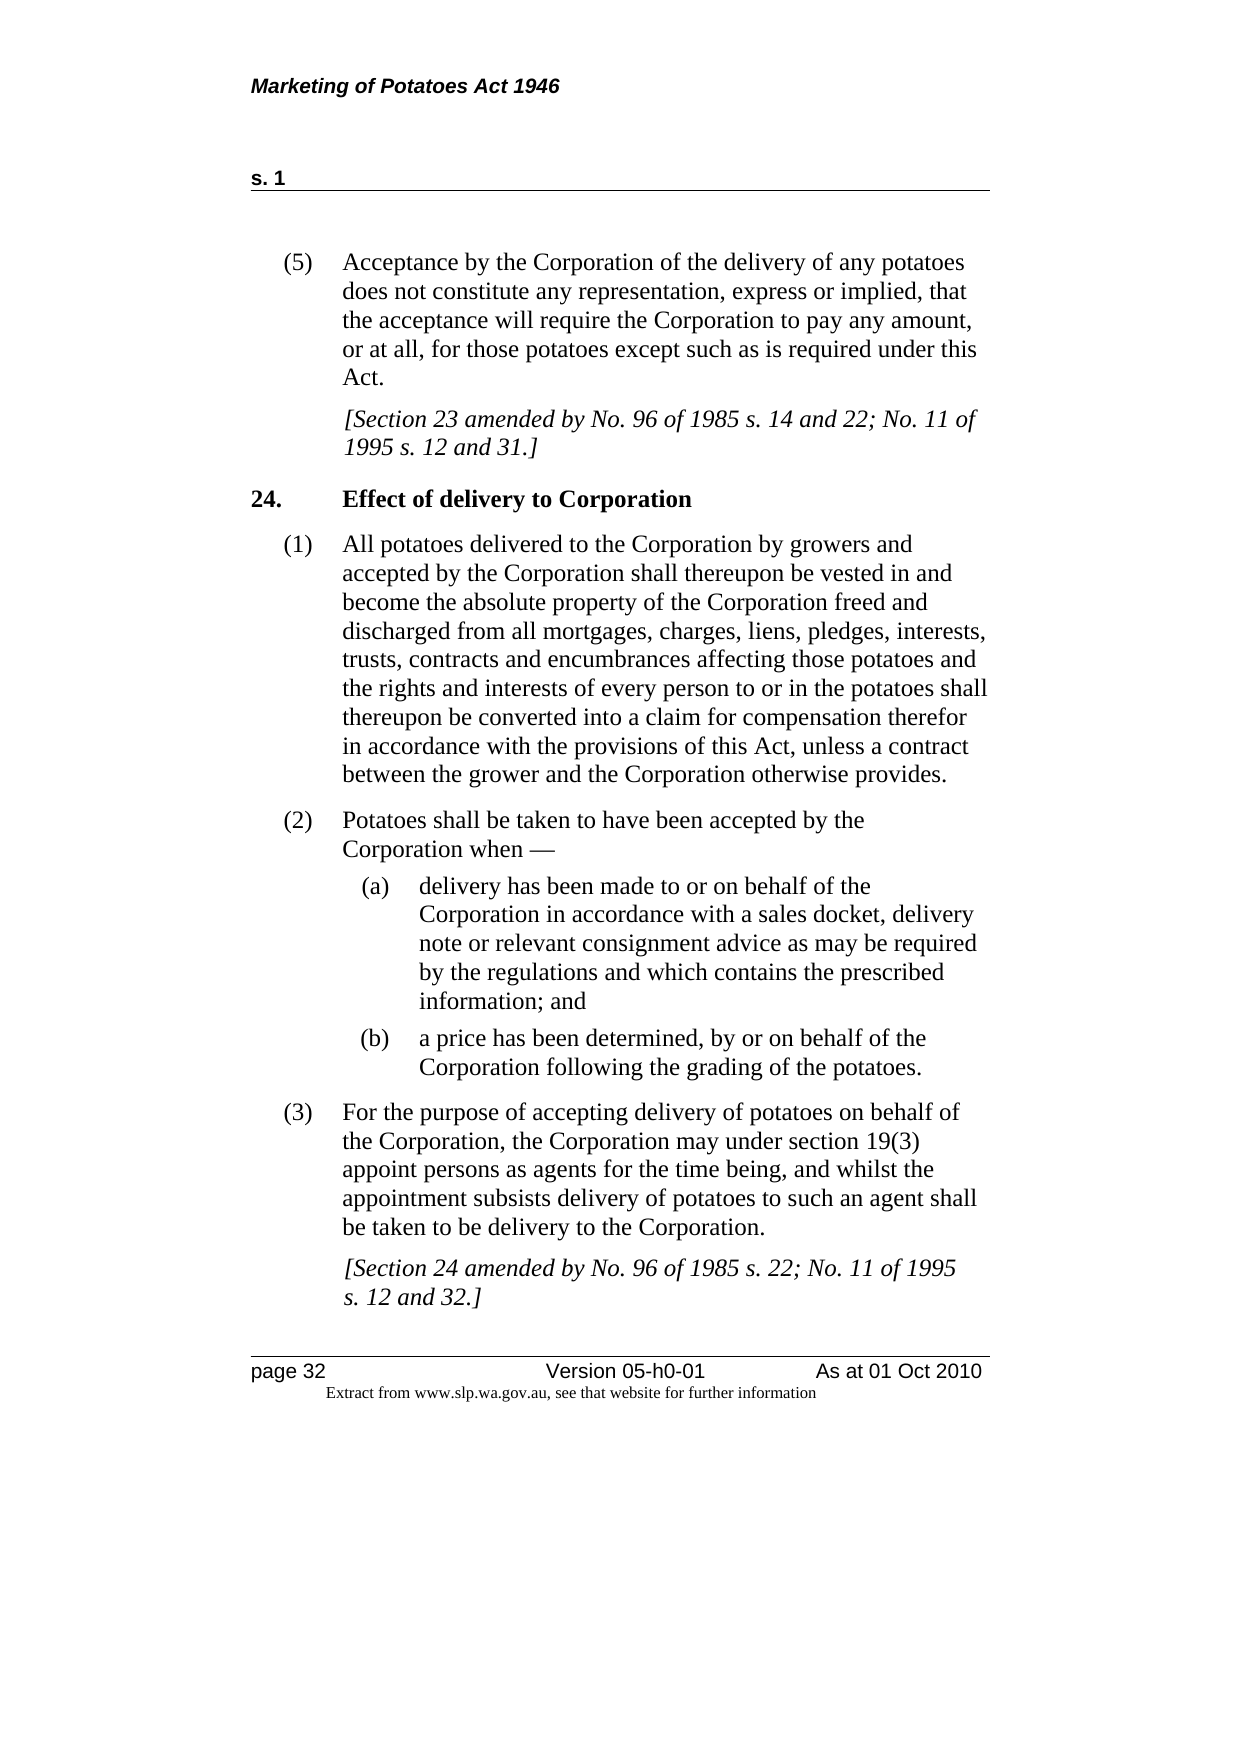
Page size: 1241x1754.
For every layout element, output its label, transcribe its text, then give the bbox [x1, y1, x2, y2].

subtitle 24. Effect of delivery to Corporation [251, 484, 990, 513]
text (2) Potatoes shall be taken to have been accepted by the Corporation when — [251, 805, 990, 862]
text (3) For the purpose of accepting delivery of potatoes on behalf of the Corporation, the Corporation may under section 19(3) appoint persons as agents for the time being, and whilst the appointment subsists delivery of potatoes to such an agent shall be taken to be delivery to the Corporation. [251, 1097, 990, 1241]
text (a) delivery has been made to or on behalf of the Corporation in accordance with a sales docket, delivery note or relevant consignment advice as may be required by the regulations and which contains the prescribed information; and [251, 871, 990, 1014]
text [Section 23 amended by No. 96 of 1985 s. 14 and 22; No. 11 of 1995 s. 12 and 31.] [251, 404, 990, 461]
text (b) a price has been determined, by or on behalf of the Corporation following the grading of the potatoes. [251, 1023, 990, 1080]
text (1) All potatoes delivered to the Corporation by growers and accepted by the Corporation shall thereupon be vested in and become the absolute property of the Corporation freed and discharged from all mortgages, charges, liens, pledges, interests, trusts, contracts and encumbrances affecting those potatoes and the rights and interests of every person to or in the potatoes shall thereupon be converted into a claim for compensation therefor in accordance with the provisions of this Act, unless a contract between the grower and the Corporation otherwise provides. [251, 529, 990, 788]
text (5) Acceptance by the Corporation of the delivery of any potatoes does not constitute any representation, express or implied, that the acceptance will require the Corporation to pay any amount, or at all, for those potatoes except such as is required under this Act. [251, 247, 990, 391]
text [Section 24 amended by No. 96 of 1985 s. 22; No. 11 of 1995 s. 12 and 32.] [251, 1253, 990, 1311]
